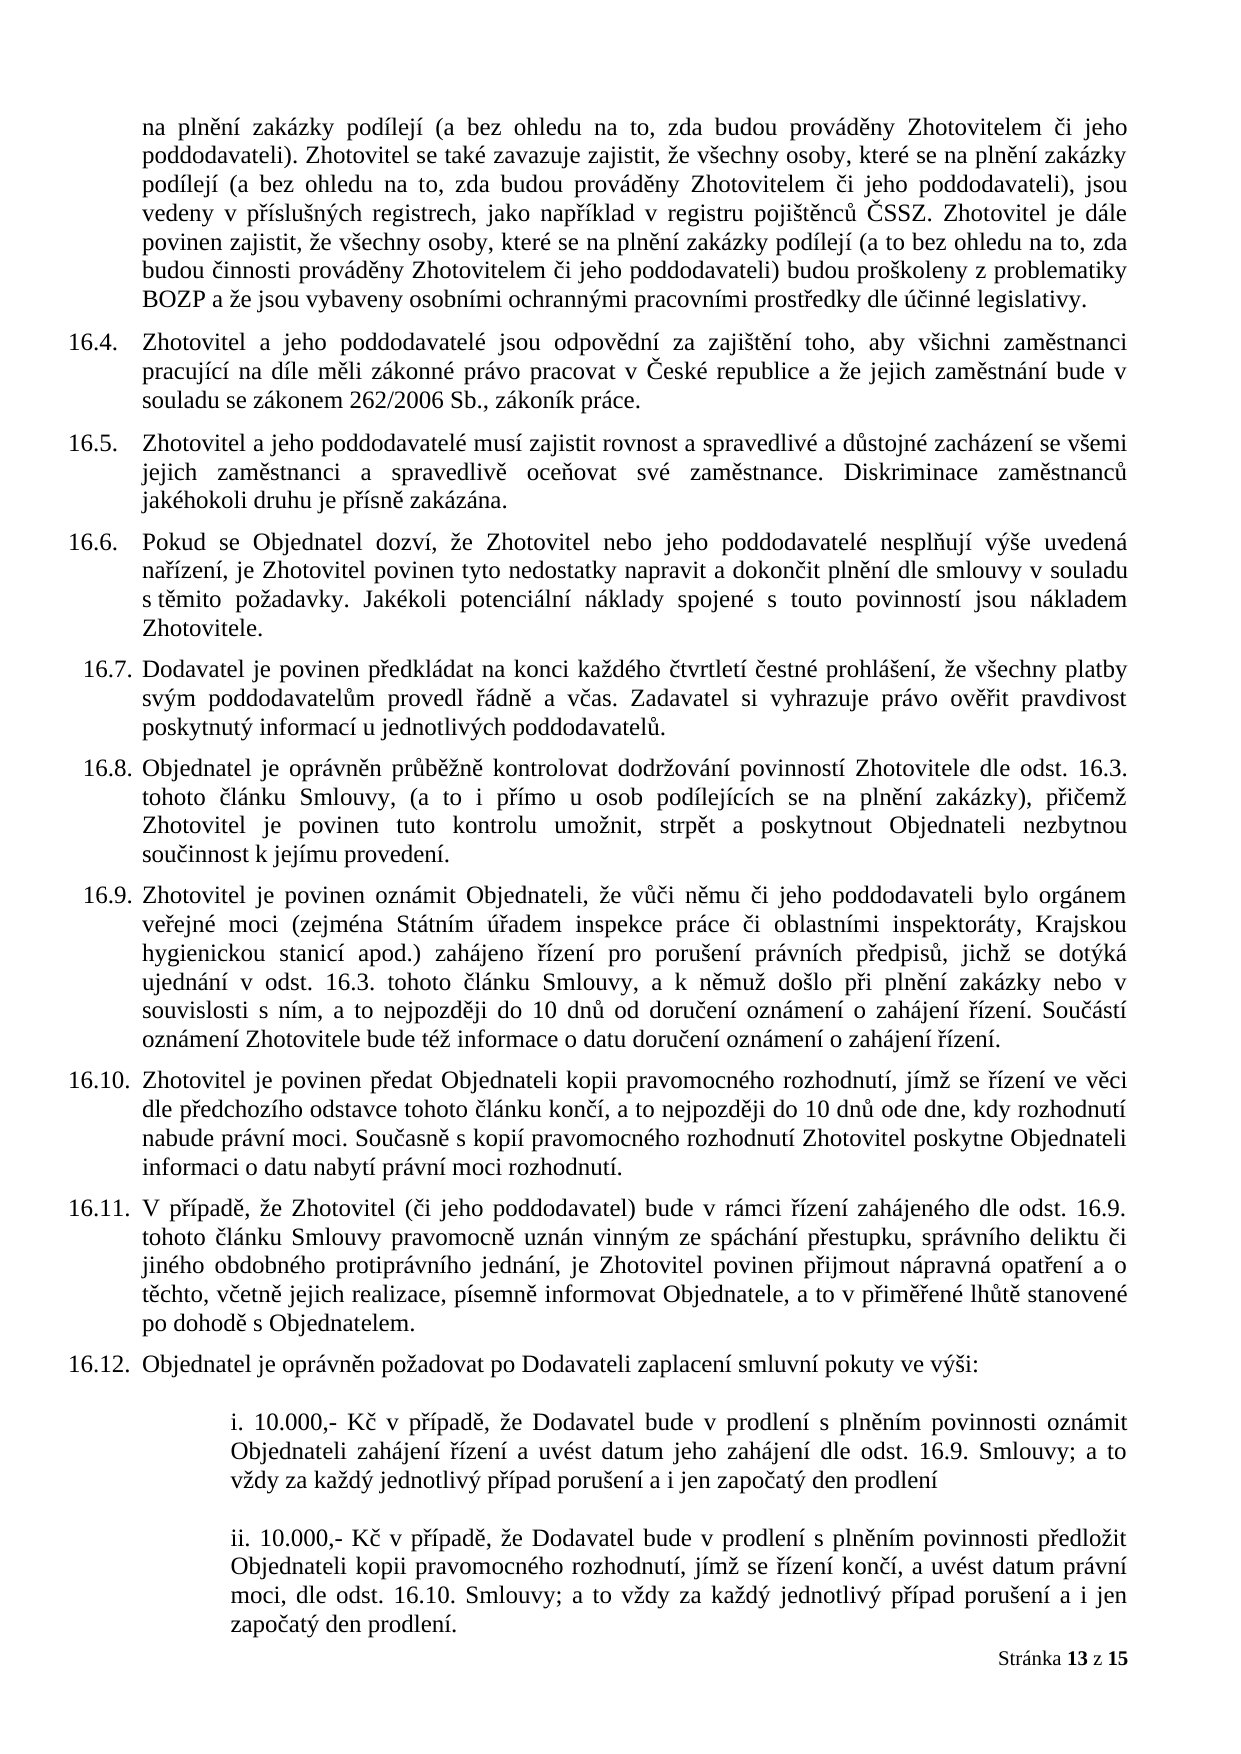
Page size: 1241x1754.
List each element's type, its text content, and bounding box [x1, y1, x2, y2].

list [68, 112, 1128, 313]
text i. 10.000,- Kč v případě, že Dodavatel bude v prodlení s plněním povinnosti oznámit Objednateli zahájení řízení a uvést datum jeho zahájení dle odst. 16.9. Smlouvy; a to vždy za každý jednotlivý případ porušení a i jen započatý den prodlení [230, 1407, 1128, 1493]
list Zhotovitel a jeho poddodavatelé musí zajistit rovnost a spravedlivé a důstojné zacházení se všemi jejich zaměstnanci a spravedlivě oceňovat své zaměstnance. Diskriminace zaměstnanců jakéhokoli druhu je přísně zakázána. [68, 428, 1128, 514]
list Zhotovitel je povinen předat Objednateli kopii pravomocného rozhodnutí, jímž se řízení ve věci dle předchozího odstavce tohoto článku končí, a to nejpozději do 10 dnů ode dne, kdy rozhodnutí nabude právní moci. Současně s kopií pravomocného rozhodnutí Zhotovitel poskytne Objednateli informaci o datu nabytí právní moci rozhodnutí. [68, 1066, 1128, 1181]
text ii. 10.000,- Kč v případě, že Dodavatel bude v prodlení s plněním povinnosti předložit Objednateli kopii pravomocného rozhodnutí, jímž se řízení končí, a uvést datum právní moci, dle odst. 16.10. Smlouvy; a to vždy za každý jednotlivý případ porušení a i jen započatý den prodlení. [230, 1523, 1128, 1638]
list Dodavatel je povinen předkládat na konci každého čtvrtletí čestné prohlášení, že všechny platby svým poddodavatelům provedl řádně a včas. Zadavatel si vyhrazuje právo ověřit pravdivost poskytnutý informací u jednotlivých poddodavatelů. [83, 654, 1128, 741]
list Objednatel je oprávněn požadovat po Dodavateli zaplacení smluvní pokuty ve výši: [68, 1349, 1128, 1378]
list Objednatel je oprávněn průběžně kontrolovat dodržování povinností Zhotovitele dle odst. 16.3. tohoto článku Smlouvy, (a to i přímo u osob podílejících se na plnění zakázky), přičemž Zhotovitel je povinen tuto kontrolu umožnit, strpět a poskytnout Objednateli nezbytnou součinnost k jejímu provedení. [83, 753, 1128, 868]
list Pokud se Objednatel dozví, že Zhotovitel nebo jeho poddodavatelé nesplňují výše uvedená nařízení, je Zhotovitel povinen tyto nedostatky napravit a dokončit plnění dle smlouvy v souladu s těmito požadavky. Jakékoli potenciální náklady spojené s touto povinností jsou nákladem Zhotovitele. [68, 527, 1128, 642]
list Zhotovitel a jeho poddodavatelé jsou odpovědní za zajištění toho, aby všichni zaměstnanci pracující na díle měli zákonné právo pracovat v České republice a že jejich zaměstnání bude v souladu se zákonem 262/2006 Sb., zákoník práce. [68, 327, 1128, 414]
list Zhotovitel je povinen oznámit Objednateli, že vůči němu či jeho poddodavateli bylo orgánem veřejné moci (zejména Státním úřadem inspekce práce či oblastními inspektoráty, Krajskou hygienickou stanicí apod.) zahájeno řízení pro porušení právních předpisů, jichž se dotýká ujednání v odst. 16.3. tohoto článku Smlouvy, a k němuž došlo při plnění zakázky nebo v souvislosti s ním, a to nejpozději do 10 dnů od doručení oznámení o zahájení řízení. Součástí oznámení Zhotovitele bude též informace o datu doručení oznámení o zahájení řízení. [83, 881, 1128, 1053]
list V případě, že Zhotovitel (či jeho poddodavatel) bude v rámci řízení zahájeného dle odst. 16.9. tohoto článku Smlouvy pravomocně uznán vinným ze spáchání přestupku, správního deliktu či jiného obdobného protiprávního jednání, je Zhotovitel povinen přijmout nápravná opatření a o těchto, včetně jejich realizace, písemně informovat Objednatele, a to v přiměřené lhůtě stanovené po dohodě s Objednatelem. [68, 1193, 1128, 1337]
